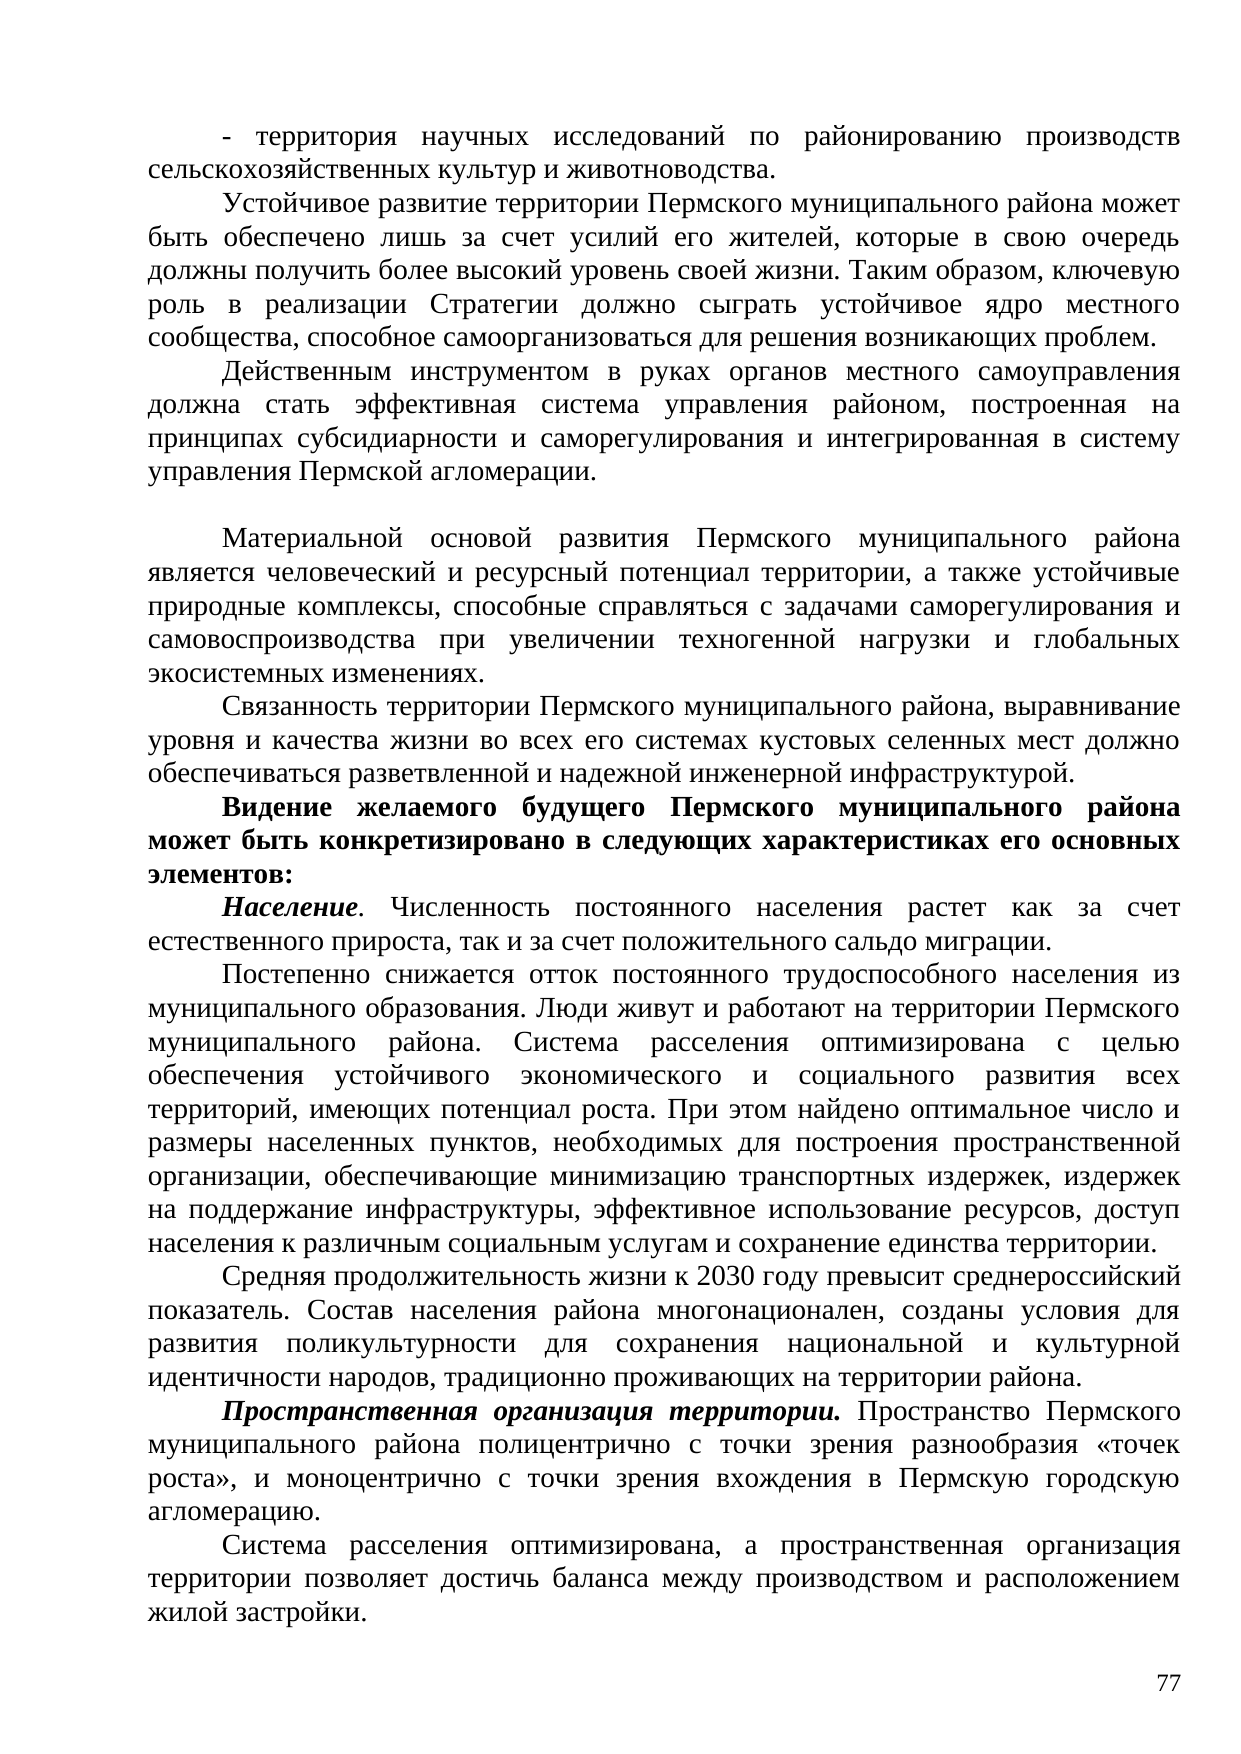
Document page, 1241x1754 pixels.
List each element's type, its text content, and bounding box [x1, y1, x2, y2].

text - территория научных исследований по районированию производств сельскохозяйственных культур и животноводства. [148, 118, 1181, 185]
text Постепенно снижается отток постоянного трудоспособного населения из муниципального образования. Люди живут и работают на территории Пермского муниципального района. Система расселения оптимизирована с целью обеспечения устойчивого экономического и социального развития всех территорий, имеющих потенциал роста. При этом найдено оптимальное число и размеры населенных пунктов, необходимых для построения пространственной организации, обеспечивающие минимизацию транспортных издержек, издержек на поддержание инфраструктуры, эффективное использование ресурсов, доступ населения к различным социальным услугам и сохранение единства территории. [148, 957, 1181, 1258]
text Связанность территории Пермского муниципального района, выравнивание уровня и качества жизни во всех его системах кустовых селенных мест должно обеспечиваться разветвленной и надежной инженерной инфраструктурой. [148, 688, 1181, 789]
text Видение желаемого будущего Пермского муниципального района может быть конкретизировано в следующих характеристиках его основных элементов: [148, 789, 1181, 889]
text Действенным инструментом в руках органов местного самоуправления должна стать эффективная система управления районом, построенная на принципах субсидиарности и саморегулирования и интегрированная в систему управления Пермской агломерации. [148, 353, 1181, 487]
text Пространственная организация территории. Пространство Пермского муниципального района полицентрично с точки зрения разнообразия «точек роста», и моноцентрично с точки зрения вхождения в Пермскую городскую агломерацию. [148, 1393, 1181, 1527]
text Средняя продолжительность жизни к 2030 году превысит среднероссийский показатель. Состав населения района многонационален, созданы условия для развития поликультурности для сохранения национальной и культурной идентичности народов, традиционно проживающих на территории района. [148, 1258, 1181, 1393]
text Система расселения оптимизирована, а пространственная организация территории позволяет достичь баланса между производством и расположением жилой застройки. [148, 1527, 1181, 1627]
text Материальной основой развития Пермского муниципального района является человеческий и ресурсный потенциал территории, а также устойчивые природные комплексы, способные справляться с задачами саморегулирования и самовоспроизводства при увеличении техногенной нагрузки и глобальных экосистемных изменениях. [148, 521, 1181, 688]
text Население. Численность постоянного населения растет как за счет естественного прироста, так и за счет положительного сальдо миграции. [148, 889, 1181, 957]
text Устойчивое развитие территории Пермского муниципального района может быть обеспечено лишь за счет усилий его жителей, которые в свою очередь должны получить более высокий уровень своей жизни. Таким образом, ключевую роль в реализации Стратегии должно сыграть устойчивое ядро местного сообщества, способное самоорганизоваться для решения возникающих проблем. [148, 185, 1181, 353]
